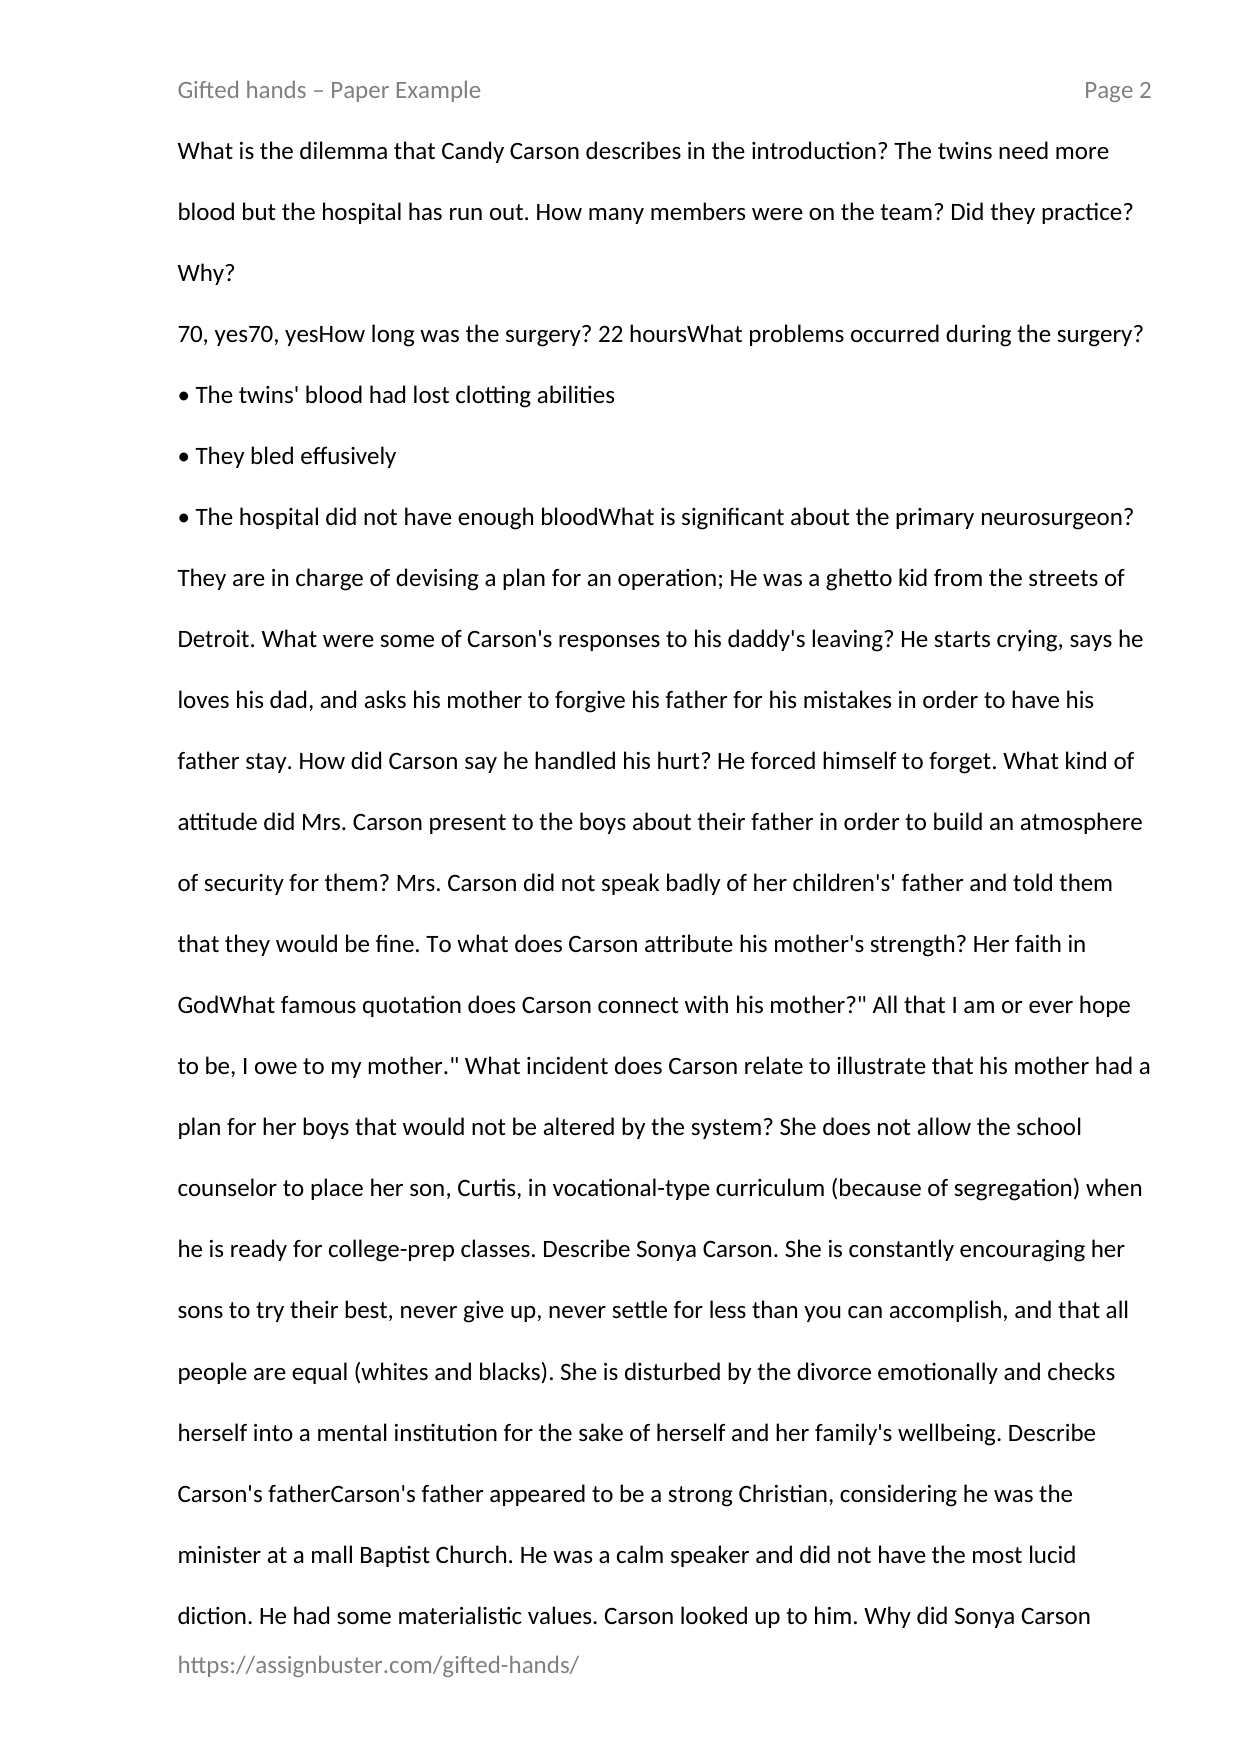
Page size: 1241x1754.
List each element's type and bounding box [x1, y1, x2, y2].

text [177, 135, 1152, 1630]
